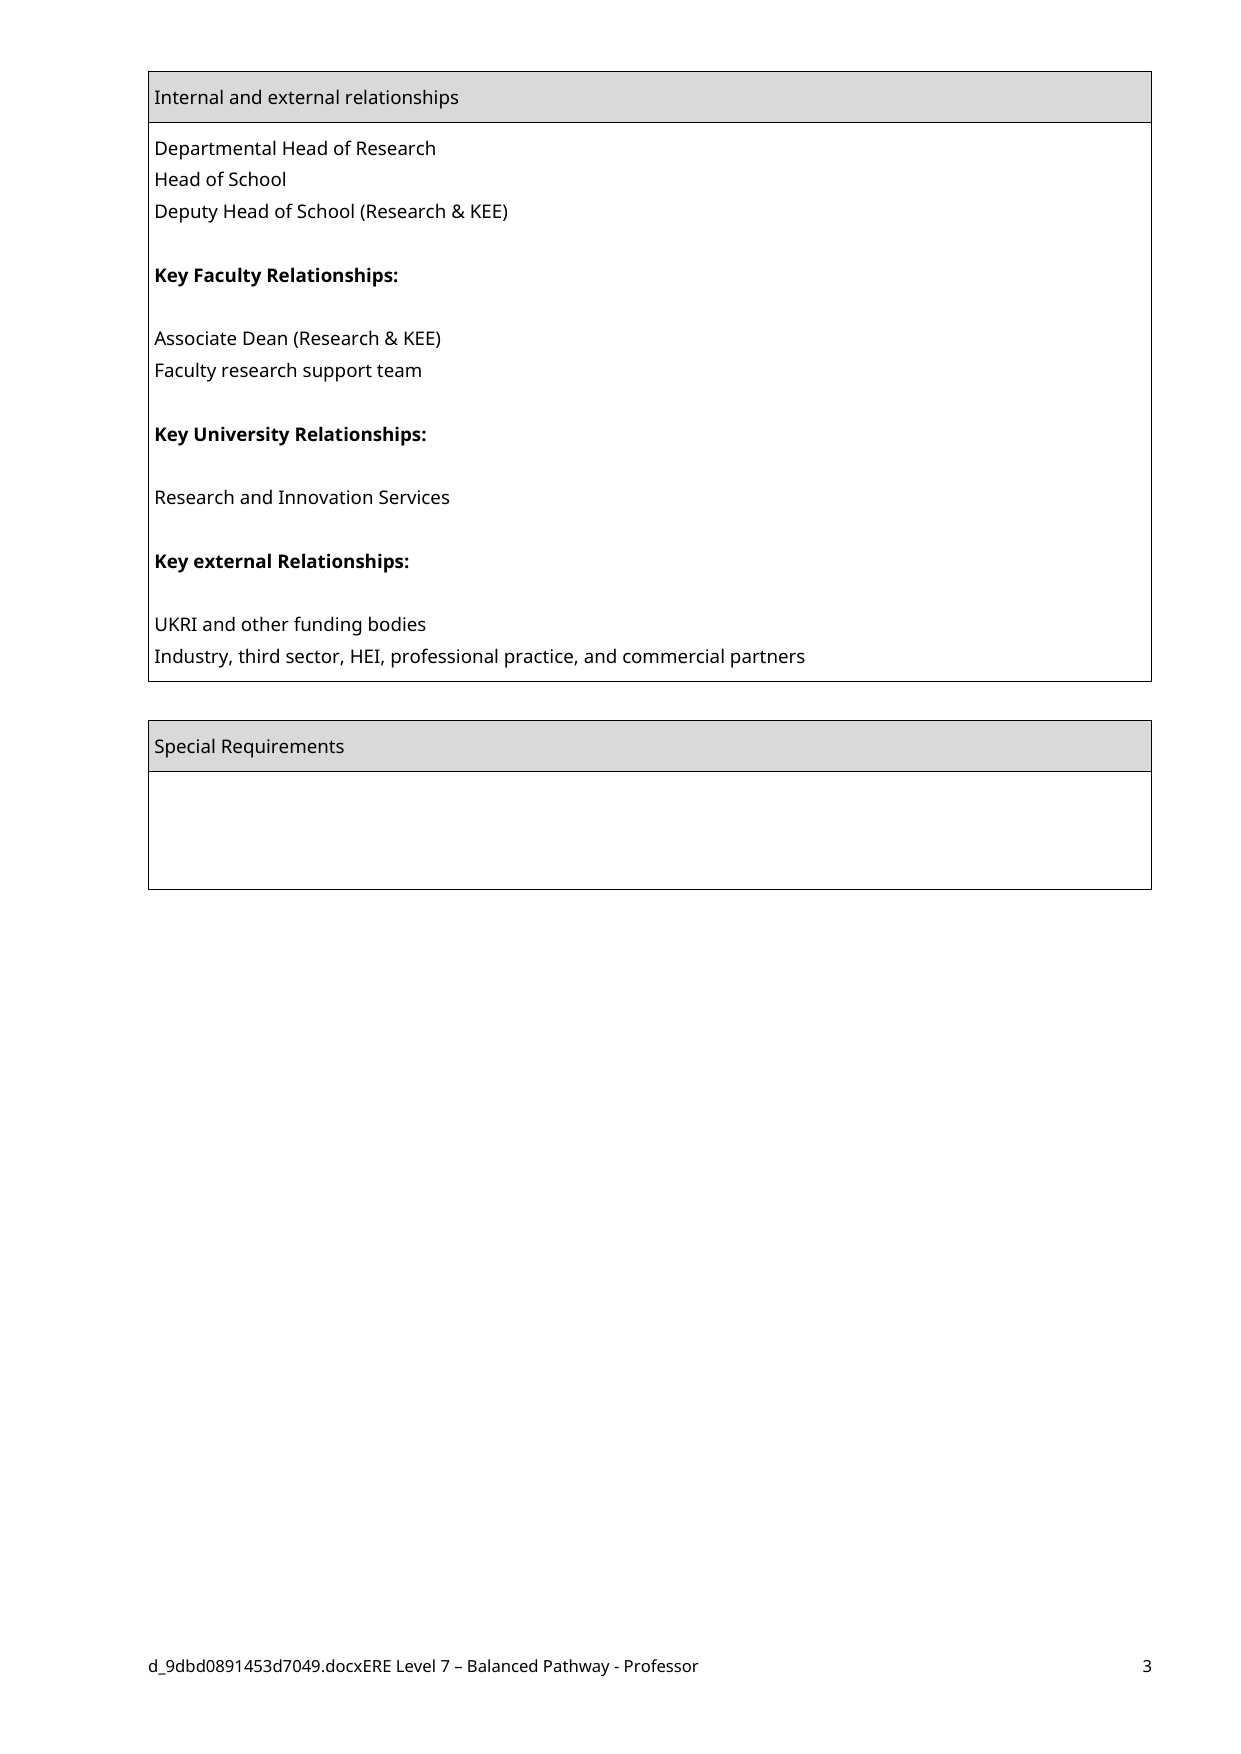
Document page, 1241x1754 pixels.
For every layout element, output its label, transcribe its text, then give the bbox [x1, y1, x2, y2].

table_header Internal and external relationships [149, 72, 1151, 122]
table_header Special Requirements [149, 721, 1151, 771]
table_cell [149, 772, 1151, 889]
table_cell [149, 123, 1151, 681]
